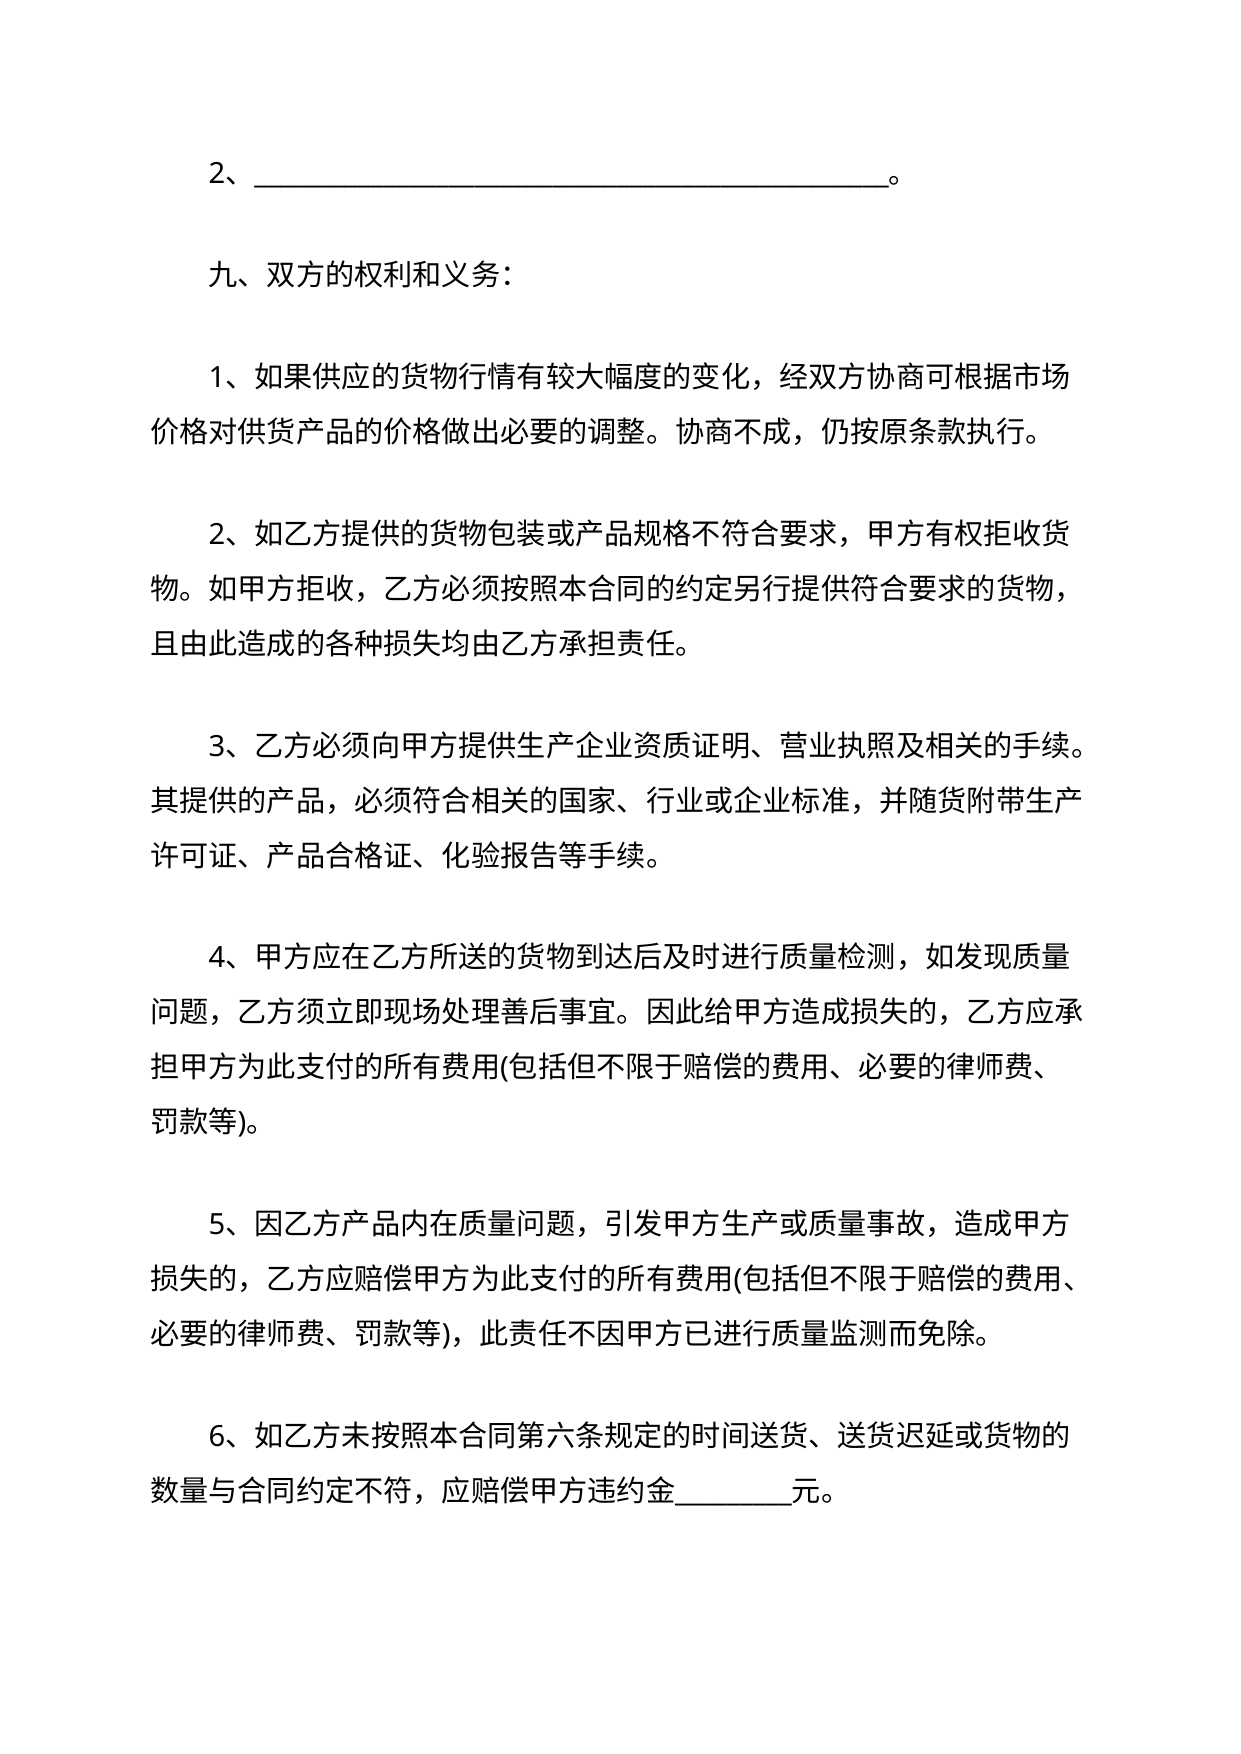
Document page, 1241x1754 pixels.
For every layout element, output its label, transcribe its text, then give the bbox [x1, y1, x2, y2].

text 5、因乙方产品内在质量问题，引发甲方生产或质量事故，造成甲方损失的，乙方应赔偿甲方为此支付的所有费用(包括但不限于赔偿的费用、必要的律师费、罚款等)，此责任不因甲方已进行质量监测而免除。 [150, 1201, 1090, 1353]
text 4、甲方应在乙方所送的货物到达后及时进行质量检测，如发现质量问题，乙方须立即现场处理善后事宜。因此给甲方造成损失的，乙方应承担甲方为此支付的所有费用(包括但不限于赔偿的费用、必要的律师费、罚款等)。 [150, 934, 1090, 1141]
text 九、双方的权利和义务： [150, 252, 1090, 294]
text 3、乙方必须向甲方提供生产企业资质证明、营业执照及相关的手续。其提供的产品，必须符合相关的国家、行业或企业标准，并随货附带生产许可证、产品合格证、化验报告等手续。 [150, 722, 1090, 874]
text 6、如乙方未按照本合同第六条规定的时间送货、送货迟延或货物的数量与合同约定不符，应赔偿甲方违约金_________元。 [150, 1413, 1090, 1510]
text 1、如果供应的货物行情有较大幅度的变化，经双方协商可根据市场价格对供货产品的价格做出必要的调整。协商不成，仍按原条款执行。 [150, 354, 1090, 451]
text 2、_________________________________________________。 [150, 150, 1090, 192]
text 2、如乙方提供的货物包装或产品规格不符合要求，甲方有权拒收货物。如甲方拒收，乙方必须按照本合同的约定另行提供符合要求的货物，且由此造成的各种损失均由乙方承担责任。 [150, 511, 1090, 663]
